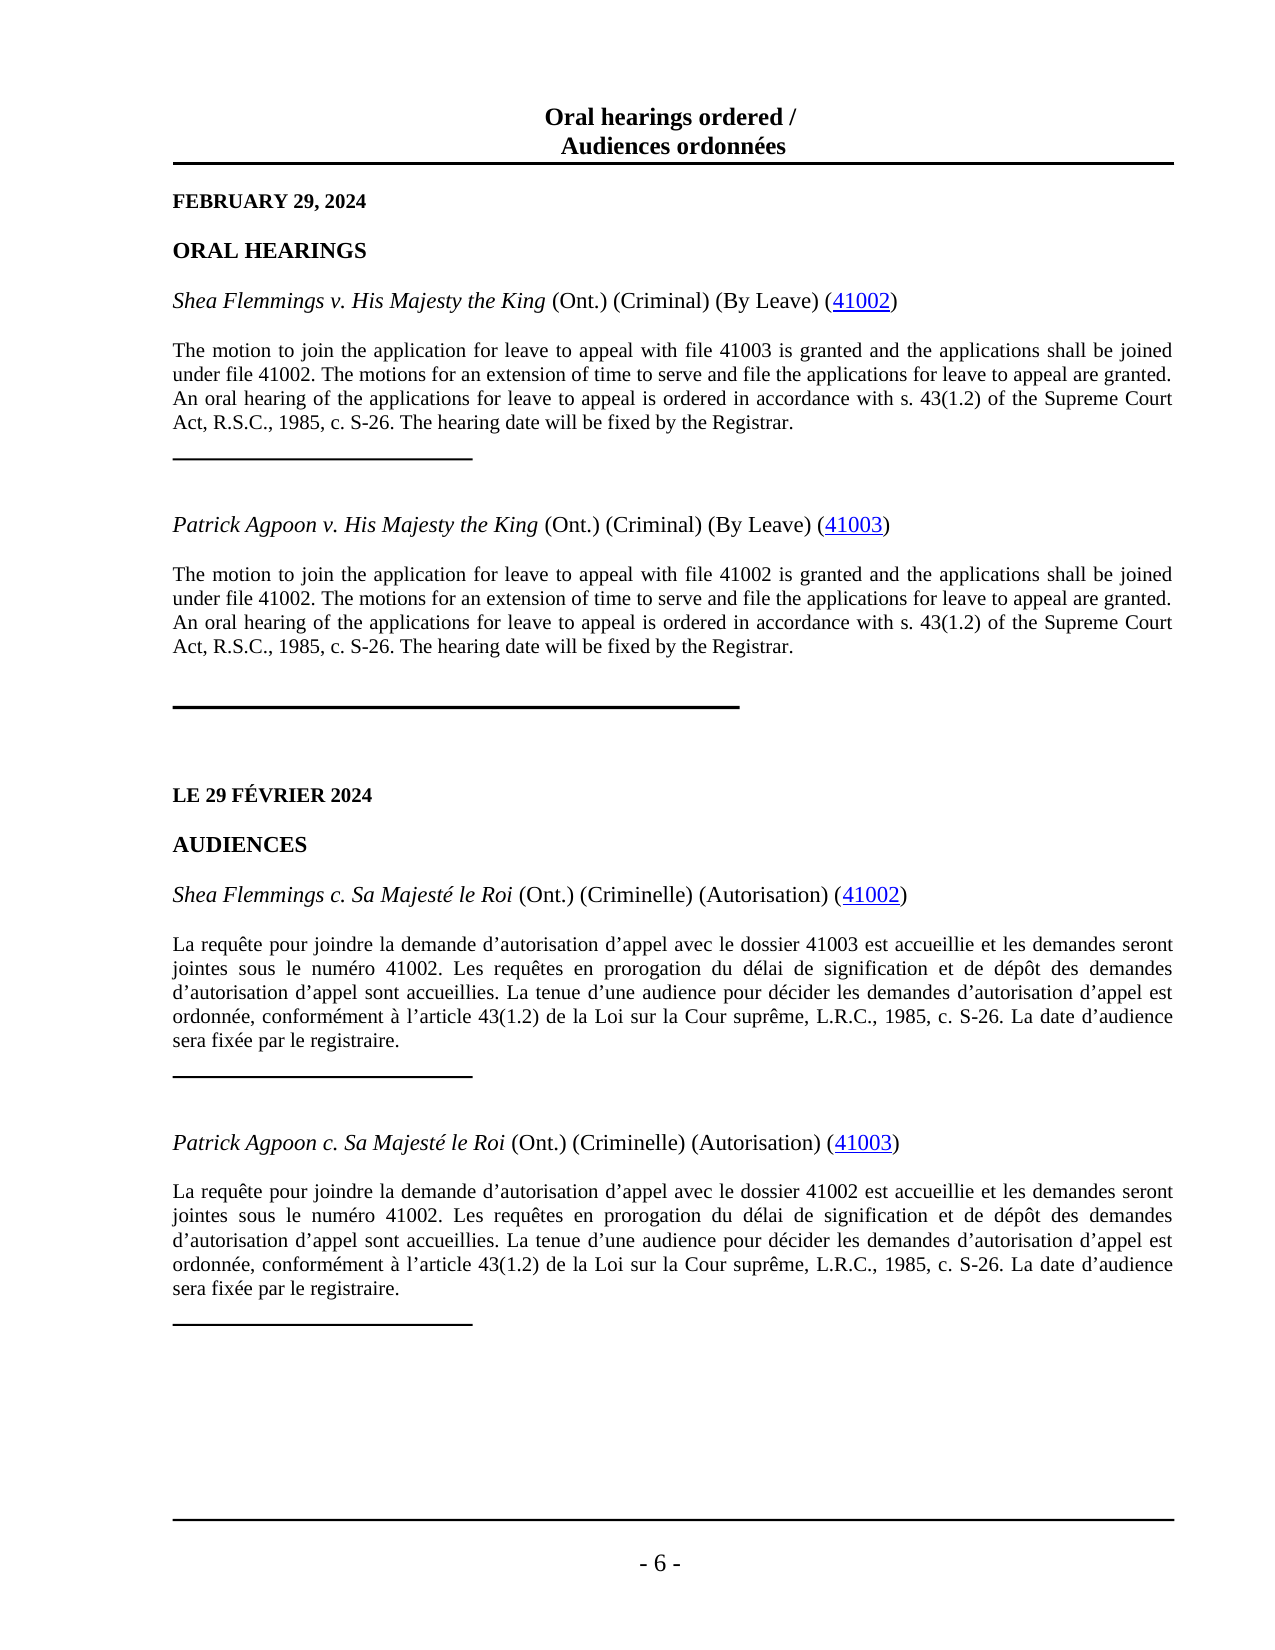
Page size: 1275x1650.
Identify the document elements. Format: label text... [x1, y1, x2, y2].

text Shea Flemmings c. Sa Majesté le Roi (Ont.) (Criminelle) (Autorisation) (41002) [172, 881, 1174, 908]
text Patrick Agpoon c. Sa Majesté le Roi (Ont.) (Criminelle) (Autorisation) (41003) [172, 1129, 1174, 1155]
text Oral hearings ordered / Audiences ordonnées [172, 102, 1174, 165]
text ORAL HEARINGS [172, 237, 1174, 263]
text Patrick Agpoon v. His Majesty the King (Ont.) (Criminal) (By Leave) (41003) [172, 511, 1174, 537]
text The motion to join the application for leave to appeal with file 41003 is granted and the applications shall be joined under file 41002. The motions for an extension of time to serve and file the applications for leave to appeal are granted. An oral hearing of the applications for leave to appeal is ordered in accordance with s. 43(1.2) of the Supreme Court Act, R.S.C., 1985, c. S-26. The hearing date will be fixed by the Registrar. [172, 338, 1174, 434]
text Shea Flemmings v. His Majesty the King (Ont.) (Criminal) (By Leave) (41002) [172, 288, 1174, 314]
text La requête pour joindre la demande d’autorisation d’appel avec le dossier 41003 est accueillie et les demandes seront jointes sous le numéro 41002. Les requêtes en prorogation du délai de signification et de dépôt des demandes d’autorisation d’appel sont accueillies. La tenue d’une audience pour décider les demandes d’autorisation d’appel est ordonnée, conformément à l’article 43(1.2) de la Loi sur la Cour suprême, L.R.C., 1985, c. S-26. La date d’audience sera fixée par le registraire. [172, 932, 1174, 1052]
text AUDIENCES [172, 831, 1174, 857]
text La requête pour joindre la demande d’autorisation d’appel avec le dossier 41002 est accueillie et les demandes seront jointes sous le numéro 41002. Les requêtes en prorogation du délai de signification et de dépôt des demandes d’autorisation d’appel sont accueillies. La tenue d’une audience pour décider les demandes d’autorisation d’appel est ordonnée, conformément à l’article 43(1.2) de la Loi sur la Cour suprême, L.R.C., 1985, c. S-26. La date d’audience sera fixée par le registraire. [172, 1179, 1174, 1300]
text The motion to join the application for leave to appeal with file 41002 is granted and the applications shall be joined under file 41002. The motions for an extension of time to serve and file the applications for leave to appeal are granted. An oral hearing of the applications for leave to appeal is ordered in accordance with s. 43(1.2) of the Supreme Court Act, R.S.C., 1985, c. S-26. The hearing date will be fixed by the Registrar. [172, 562, 1174, 658]
text FEBRUARY 29, 2024 [172, 189, 1174, 213]
text LE 29 FÉVRIER 2024 [172, 783, 1174, 807]
